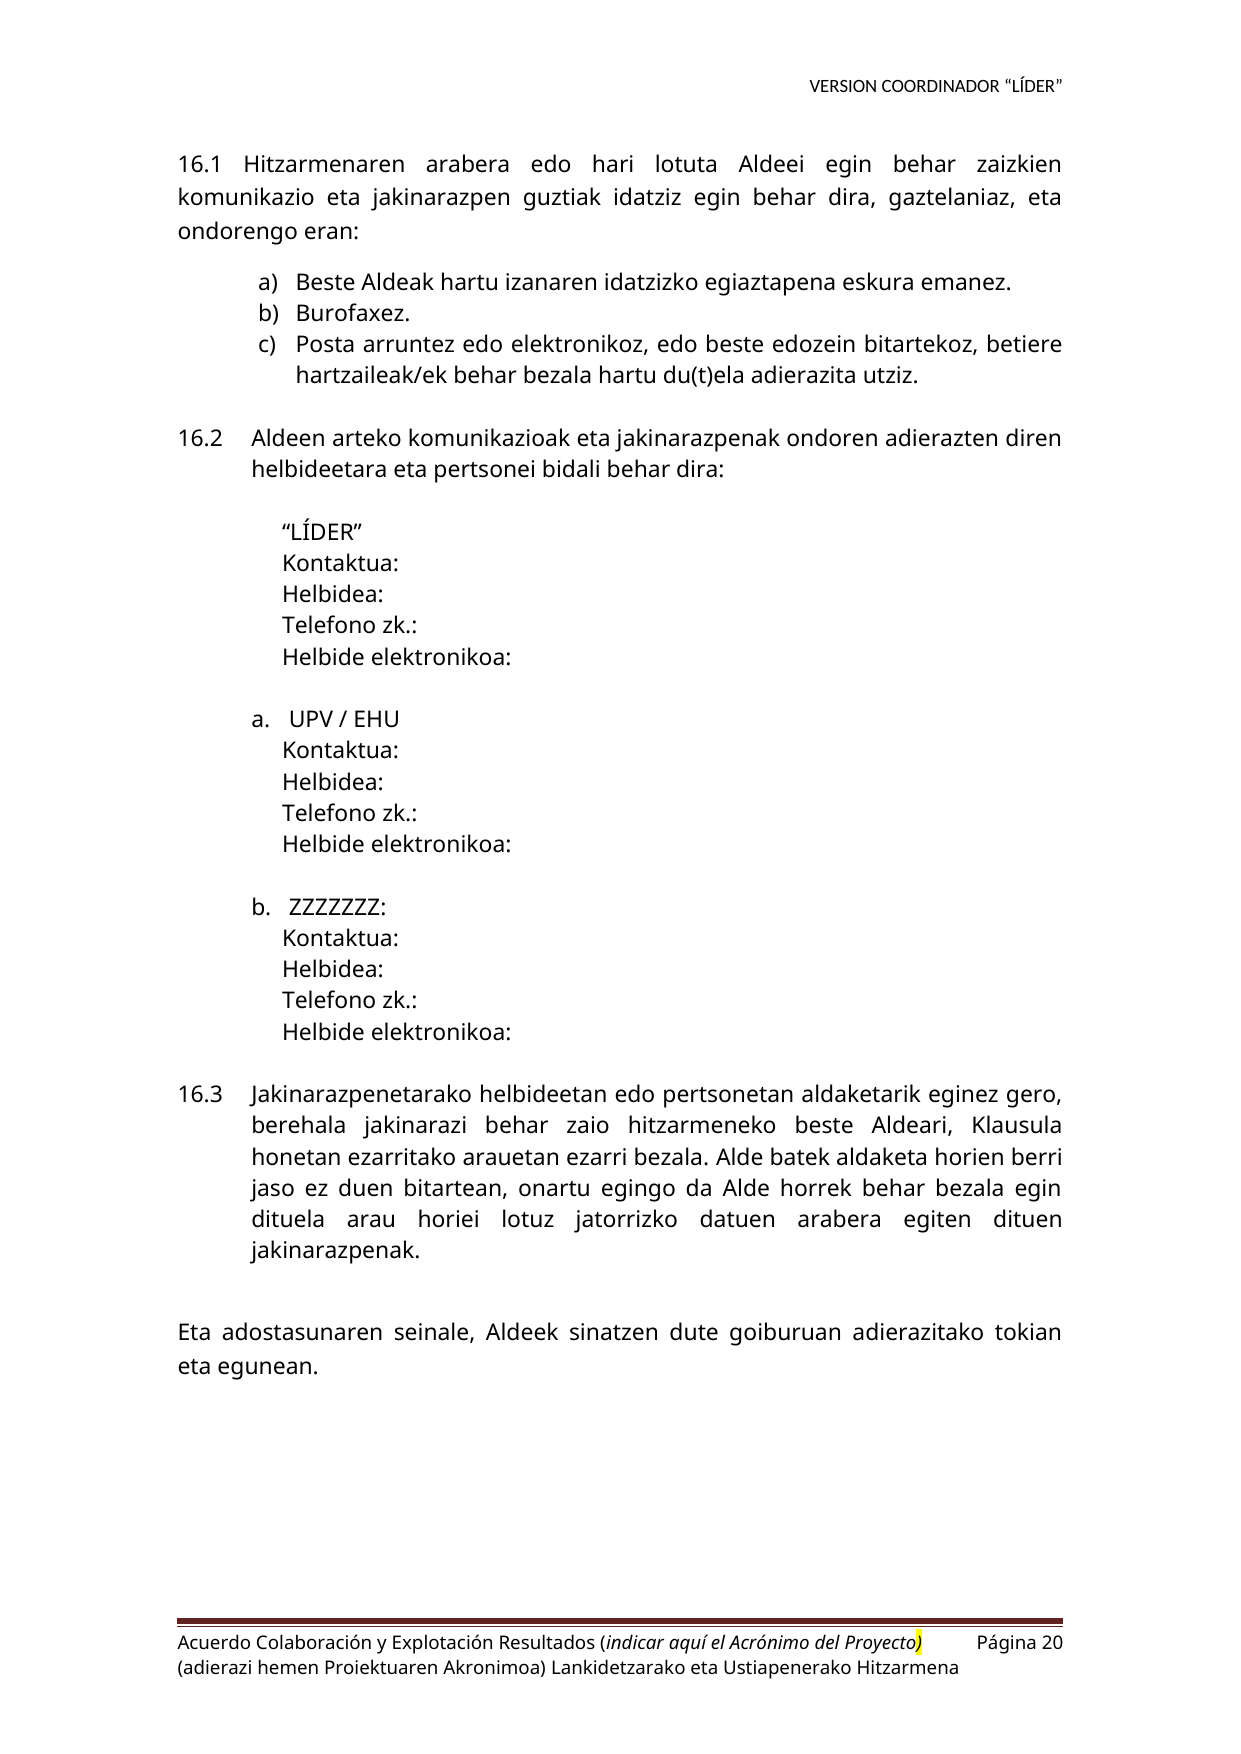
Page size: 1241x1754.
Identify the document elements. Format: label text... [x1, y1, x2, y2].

text Telefono zk.: [282, 984, 1063, 1016]
text Kontaktua: [282, 922, 1063, 953]
list ZZZZZZZ: [251, 891, 1063, 922]
list Jakinarazpenetarako helbideetan edo pertsonetan aldaketarik eginez gero, berehala jakinarazi behar zaio hitzarmeneko beste Aldeari, Klausula honetan ezarritako arauetan ezarri bezala. Alde batek aldaketa horien berri jaso ez duen bitartean, onartu egingo da Alde horrek behar bezala egin dituela arau horiei lotuz jatorrizko datuen arabera egiten dituen jakinarazpenak. [177, 1078, 1063, 1266]
text Helbidea: [282, 578, 1063, 609]
list Aldeen arteko komunikazioak eta jakinarazpenak ondoren adierazten diren helbideetara eta pertsonei bidali behar dira: [177, 422, 1063, 484]
list Burofaxez. [258, 297, 1063, 328]
text Helbidea: [282, 953, 1063, 984]
text Helbide elektronikoa: [282, 1016, 1063, 1047]
text Telefono zk.: [282, 609, 1063, 641]
text Kontaktua: [282, 547, 1063, 578]
text 16.1 Hitzarmenaren arabera edo hari lotuta Aldeei egin behar zaizkien komunikazio eta jakinarazpen guztiak idatziz egin behar dira, gaztelaniaz, eta ondorengo eran: [177, 148, 1063, 246]
text Telefono zk.: [282, 797, 1063, 828]
text Helbidea: [282, 766, 1063, 797]
list Posta arruntez edo elektronikoz, edo beste edozein bitartekoz, betiere hartzaileak/ek behar bezala hartu du(t)ela adierazita utziz. [258, 328, 1063, 391]
text Eta adostasunaren seinale, Aldeek sinatzen dute goiburuan adierazitako tokian eta egunean. [177, 1316, 1063, 1381]
text Helbide elektronikoa: [282, 828, 1063, 859]
list Beste Aldeak hartu izanaren idatzizko egiaztapena eskura emanez. [258, 266, 1063, 297]
text “LÍDER” [282, 516, 1063, 547]
list UPV / EHU [251, 703, 1063, 734]
text Kontaktua: [282, 734, 1063, 766]
text Helbide elektronikoa: [282, 641, 1063, 672]
